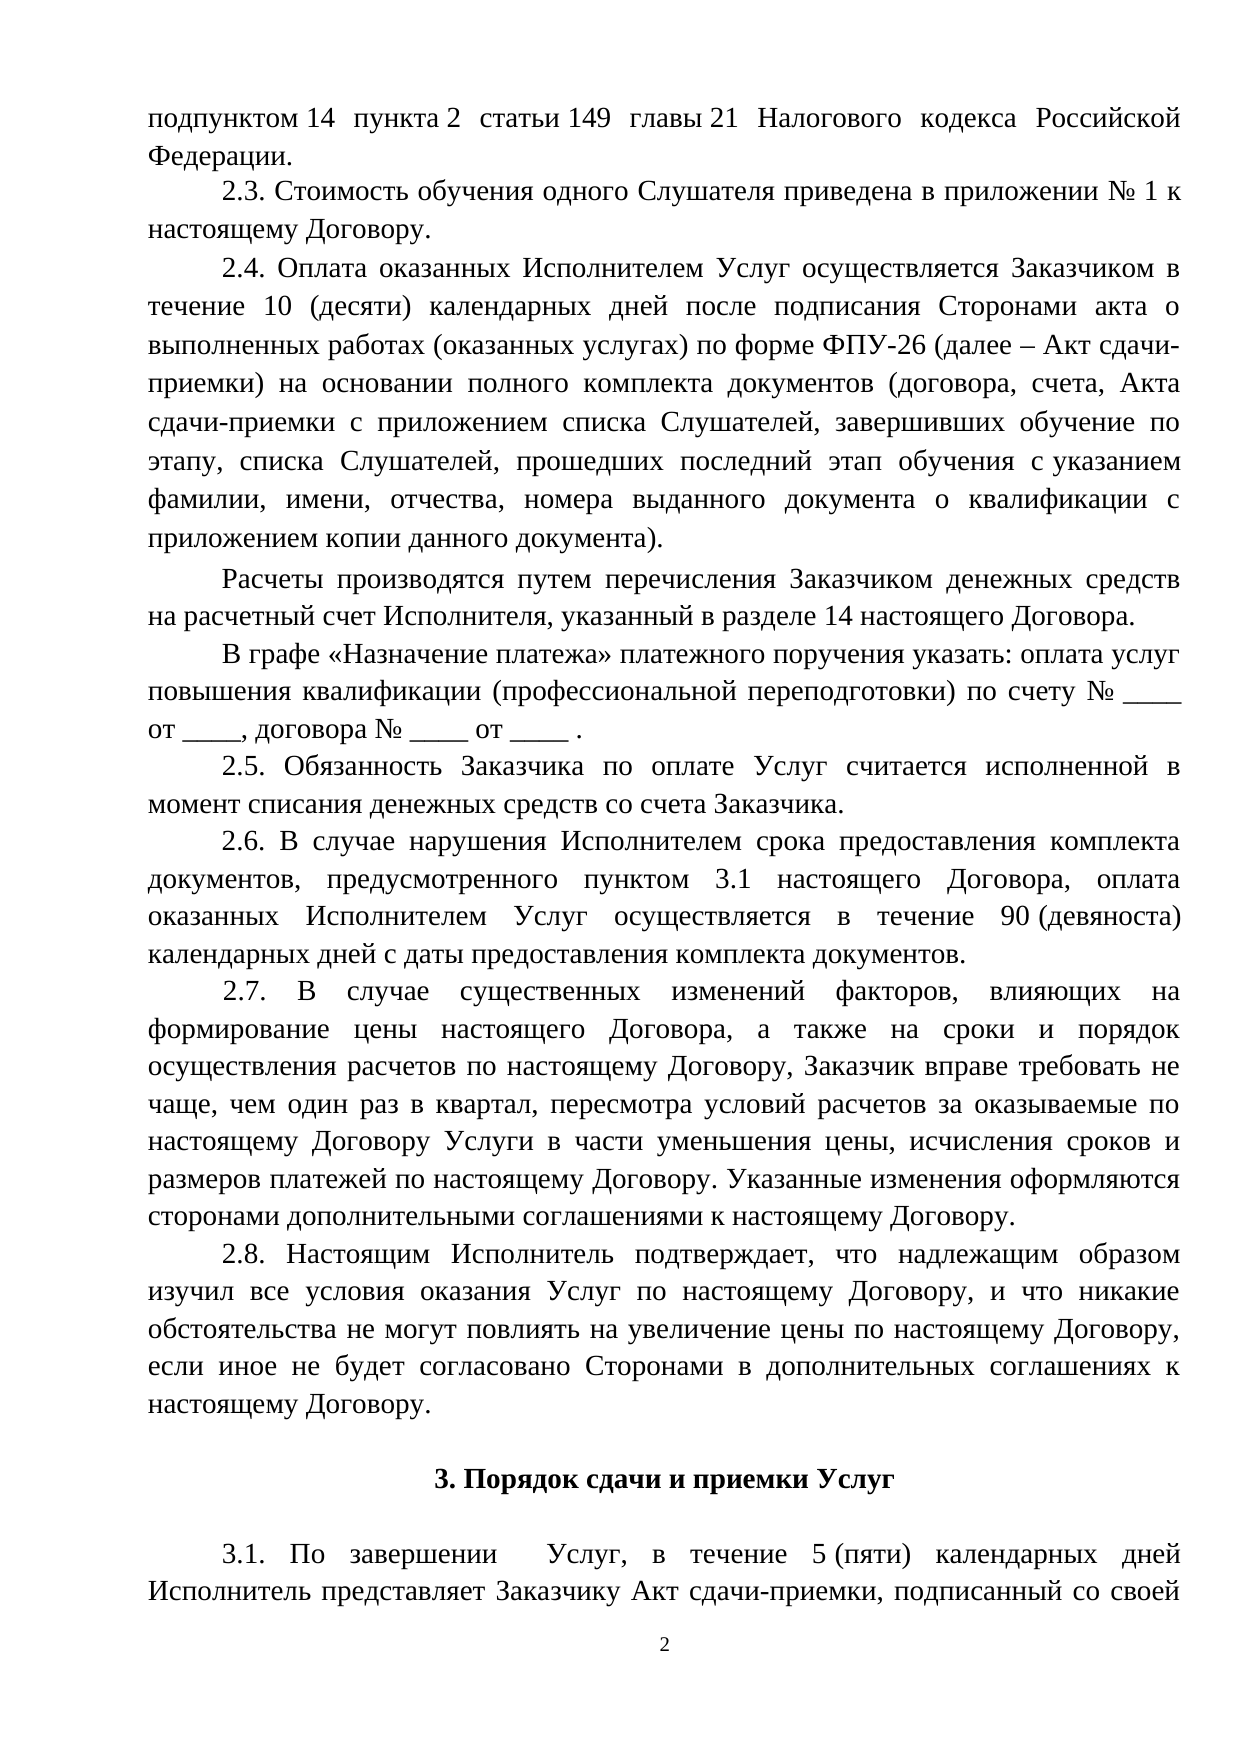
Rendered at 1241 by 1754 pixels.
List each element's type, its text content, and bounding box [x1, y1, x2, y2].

text 2.4. Оплата оказанных Исполнителем Услуг осуществляется Заказчиком в течение 10 (десяти) календарных дней после подписания Сторонами акта о выполненных работах (оказанных услугах) по форме ФПУ-26 (далее – Акт сдачи-приемки) на основании полного комплекта документов (договора, счета, Акта сдачи-приемки с приложением списка Слушателей, завершивших обучение по этапу, списка Слушателей, прошедших последний этап обучения с указанием фамилии, имени, отчества, номера выданного документа о квалификации с приложением копии данного документа). [148, 250, 1181, 553]
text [148, 98, 1181, 173]
list В графе «Назначение платежа» платежного поручения указать: оплата услуг повышения квалификации (профессиональной переподготовки) по счету № ____ от ____, договора № ____ от ____ . [148, 633, 1181, 746]
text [148, 1533, 1181, 1608]
text Расчеты производятся путем перечисления Заказчиком денежных средств на расчетный счет Исполнителя, указанный в разделе 14 настоящего Договора. [148, 558, 1181, 633]
text 3. Порядок сдачи и приемки Услуг [148, 1458, 1181, 1496]
text 2.5. Обязанность Заказчика по оплате Услуг считается исполненной в момент списания денежных средств со счета Заказчика. [148, 746, 1181, 821]
text 2.8. Настоящим Исполнитель подтверждает, что надлежащим образом изучил все условия оказания Услуг по настоящему Договору, и что никакие обстоятельства не могут повлиять на увеличение цены по настоящему Договору, если иное не будет согласовано Сторонами в дополнительных соглашениях к настоящему Договору. [148, 1233, 1181, 1421]
text 2.6. В случае нарушения Исполнителем срока предоставления комплекта документов, предусмотренного пунктом 3.1 настоящего Договора, оплата оказанных Исполнителем Услуг осуществляется в течение 90 (девяноста) календарных дней с даты предоставления комплекта документов. [148, 821, 1181, 971]
text 2.7. В случае существенных изменений факторов, влияющих на формирование цены настоящего Договора, а также на сроки и порядок осуществления расчетов по настоящему Договору, Заказчик вправе требовать не чаще, чем один раз в квартал, пересмотра условий расчетов за оказываемые по настоящему Договору Услуги в части уменьшения цены, исчисления сроков и размеров платежей по настоящему Договору. Указанные изменения оформляются сторонами дополнительными соглашениями к настоящему Договору. [148, 971, 1181, 1233]
text 2.3. Стоимость обучения одного Слушателя приведена в приложении № 1 к настоящему Договору. [148, 173, 1181, 245]
